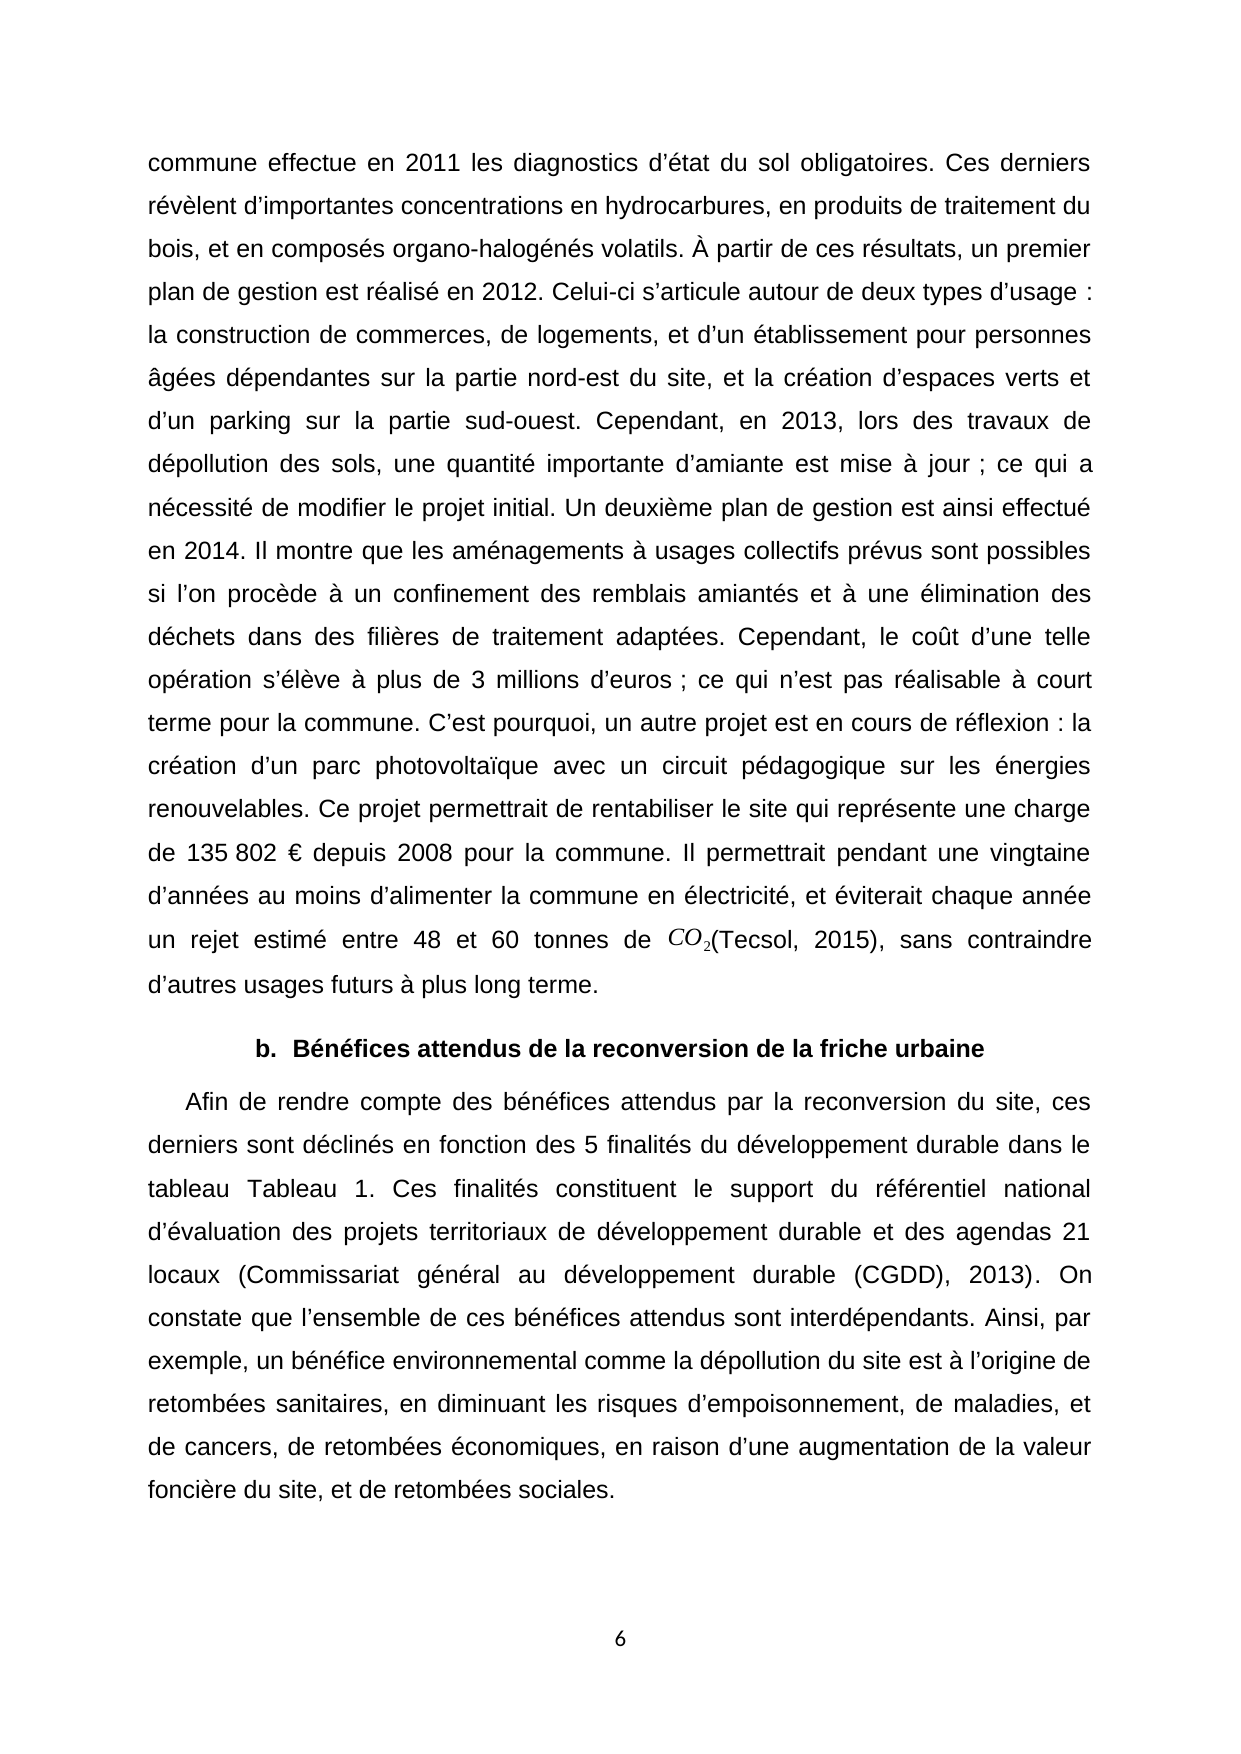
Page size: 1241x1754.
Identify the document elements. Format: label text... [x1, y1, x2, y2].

list Bénéfices attendus de la reconversion de la friche urbaine [148, 1033, 1093, 1062]
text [148, 148, 1093, 998]
text Afin de rendre compte des bénéfices attendus par la reconversion du site, ces derniers sont déclinés en fonction des 5 finalités du développement durable dans le tableau Tableau 1. Ces finalités constituent le support du référentiel national d’évaluation des projets territoriaux de développement durable et des agendas 21 locaux (Commissariat général au développement durable (CGDD), 2013). On constate que l’ensemble de ces bénéfices attendus sont interdépendants. Ainsi, par exemple, un bénéfice environnemental comme la dépollution du site est à l’origine de retombées sanitaires, en diminuant les risques d’empoisonnement, de maladies, et de cancers, de retombées économiques, en raison d’une augmentation de la valeur foncière du site, et de retombées sociales. [148, 1087, 1093, 1504]
